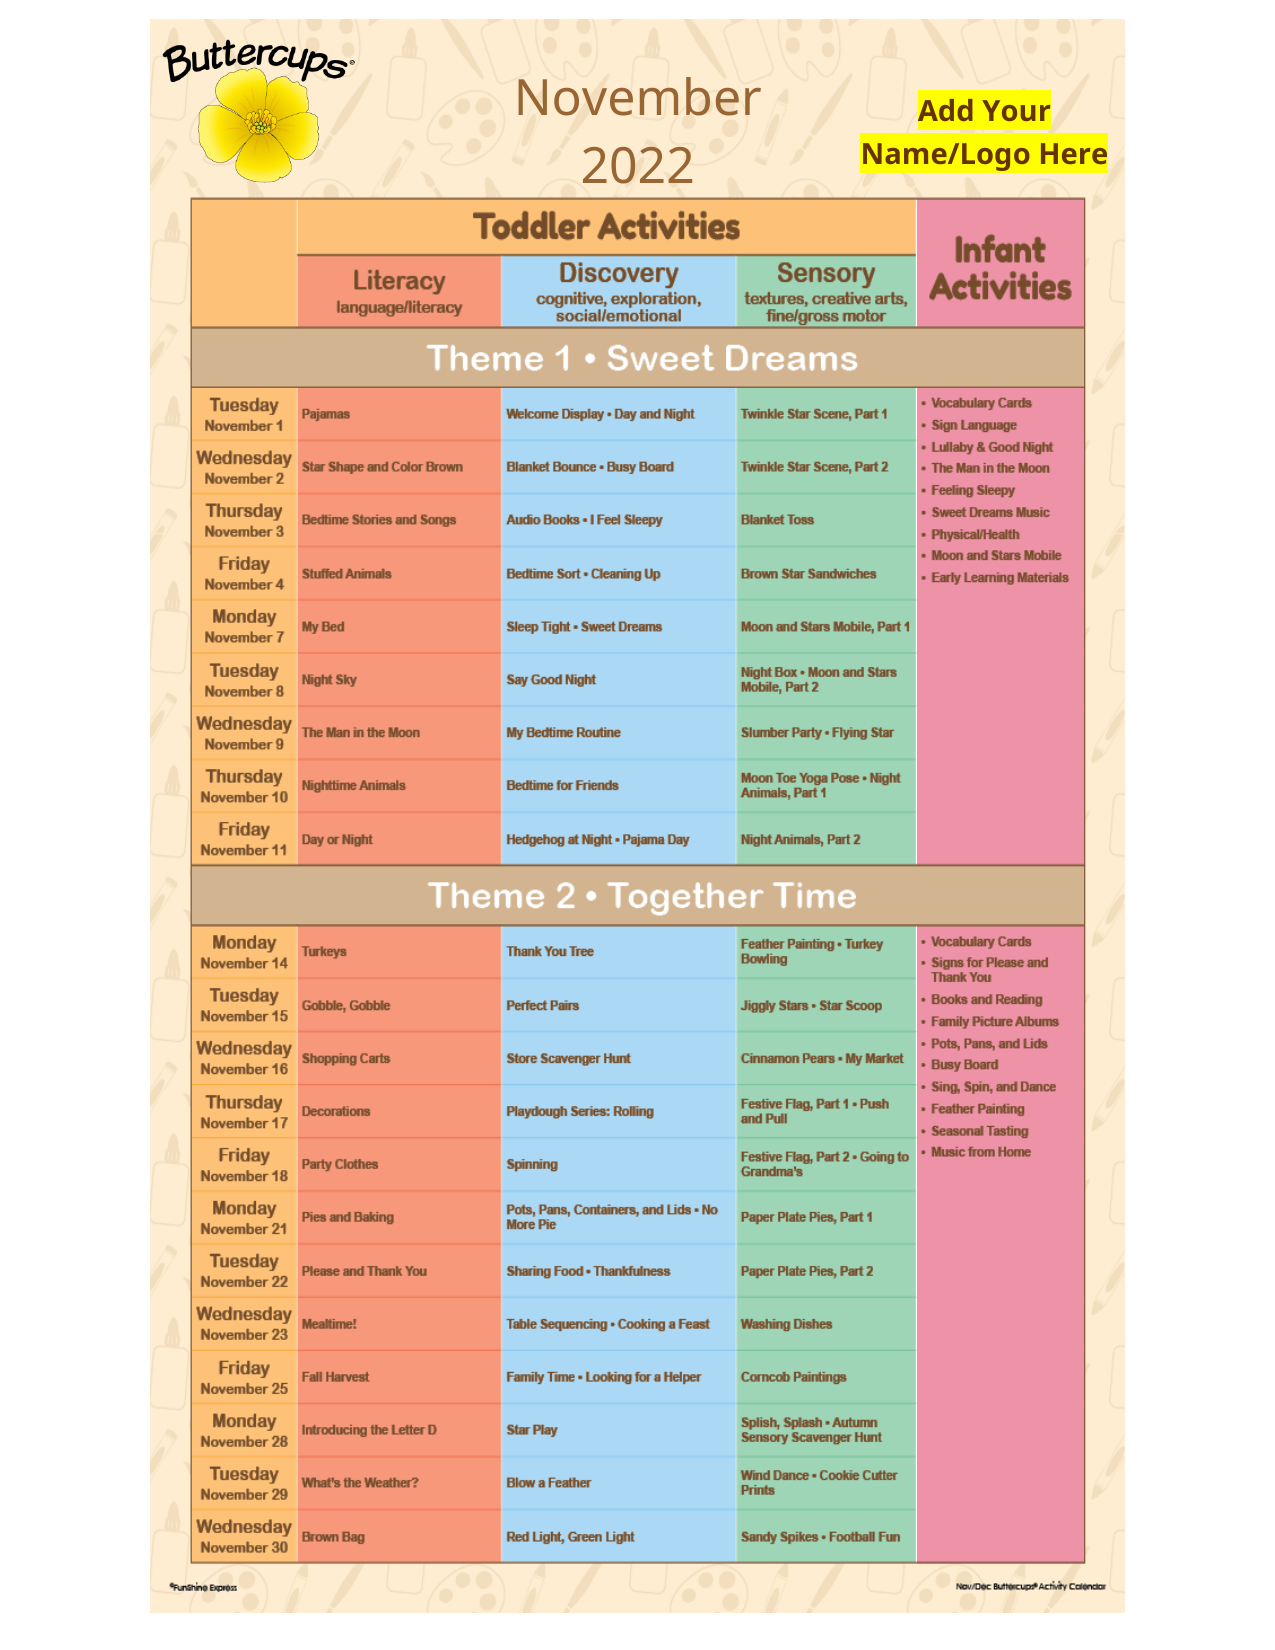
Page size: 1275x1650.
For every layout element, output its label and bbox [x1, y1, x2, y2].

picture [150, 9, 1125, 1613]
